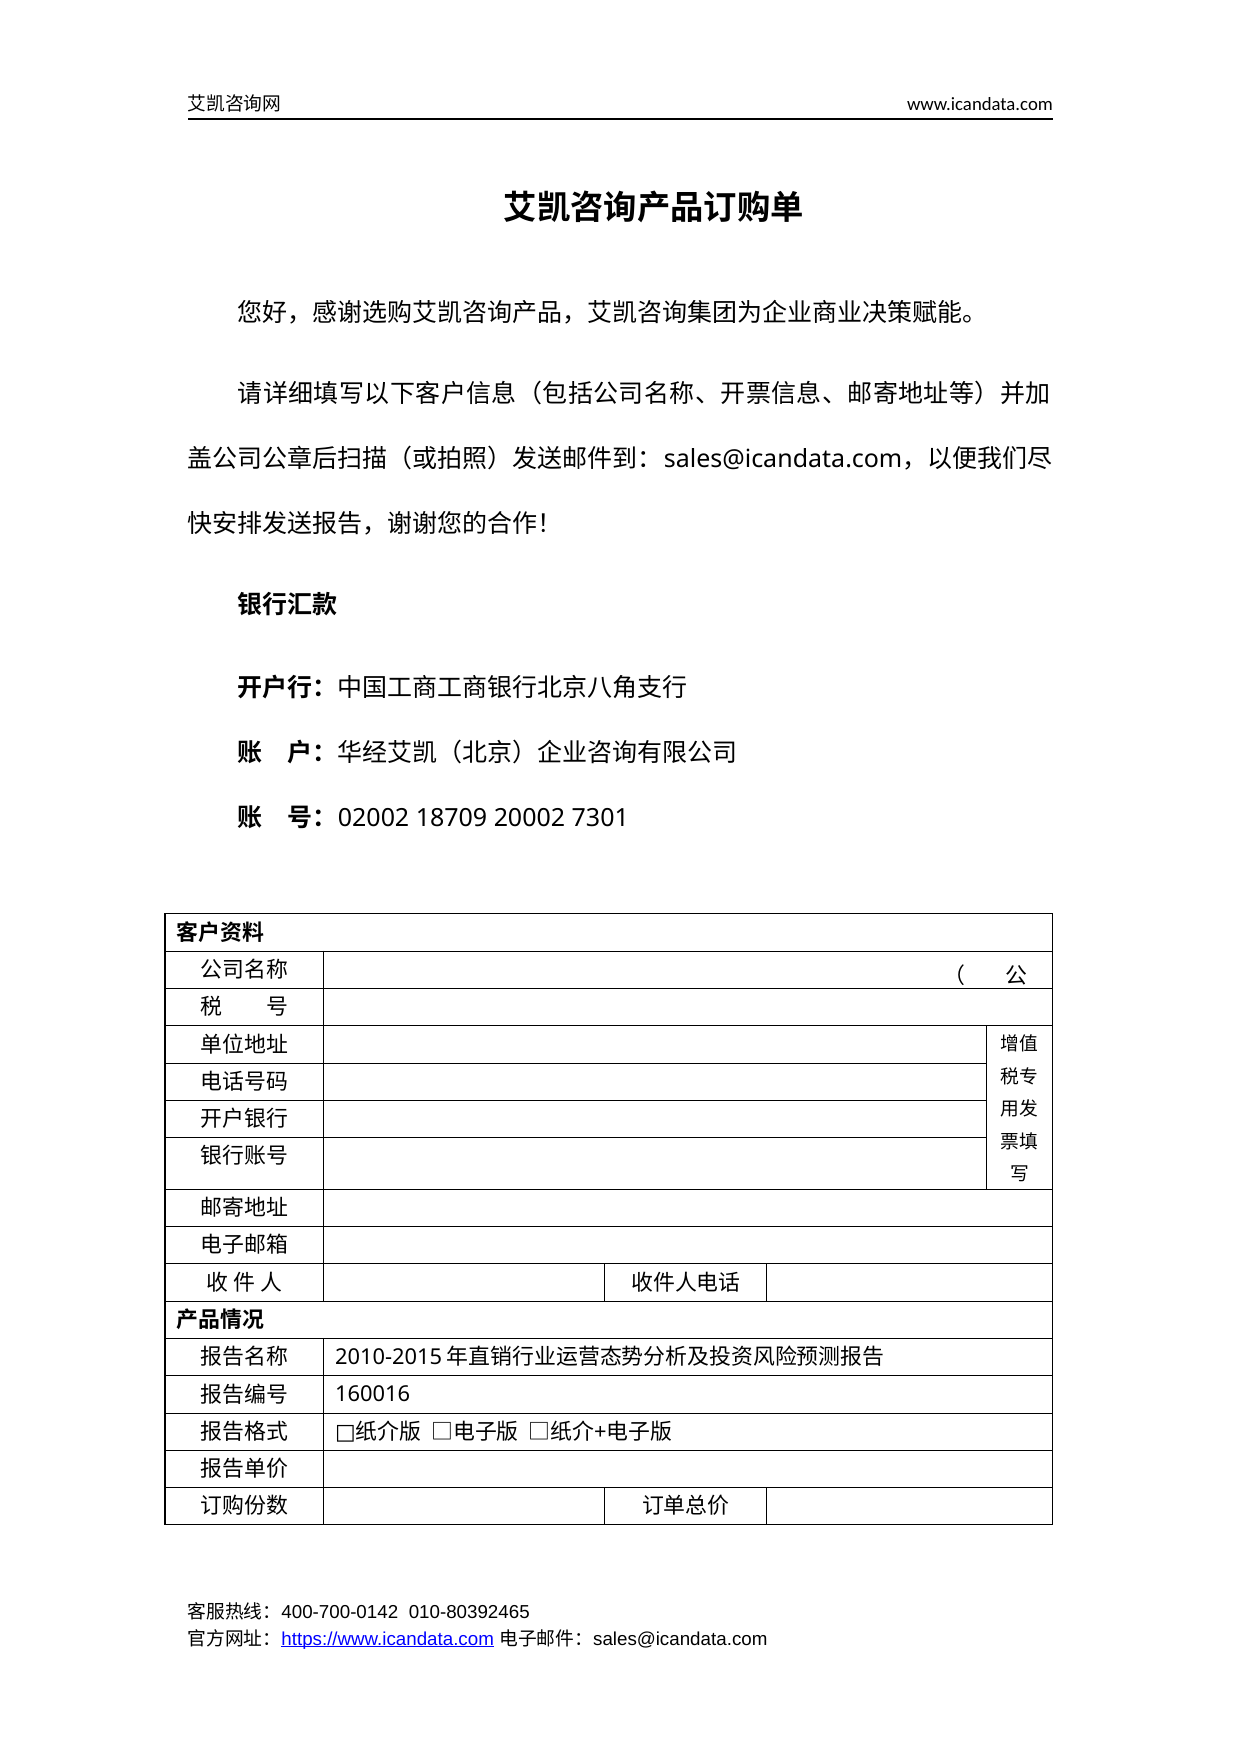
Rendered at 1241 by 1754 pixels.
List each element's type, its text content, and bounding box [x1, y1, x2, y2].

table_cell [324, 989, 1052, 1025]
table_cell 收件人电话 [605, 1264, 766, 1301]
text 账 号：02002 18709 20002 7301 [187, 783, 1053, 848]
text 账 户：华经艾凯（北京）企业咨询有限公司 [187, 718, 1053, 783]
table_cell [324, 1488, 604, 1524]
text 开户行：中国工商工商银行北京八角支行 [187, 653, 1053, 718]
table_cell 订购份数 [166, 1488, 323, 1524]
table_cell 银行账号 [166, 1138, 323, 1189]
table_cell 报告单价 [166, 1451, 323, 1487]
table_cell 增值税专用发票填写 [987, 1026, 1052, 1189]
table_cell 税 号 [166, 989, 323, 1025]
table_cell 电子邮箱 [166, 1227, 323, 1263]
table_cell 160016 [324, 1376, 1052, 1412]
table_cell [324, 1138, 986, 1189]
table_cell 开户银行 [166, 1101, 323, 1137]
table_cell [324, 952, 1052, 988]
table_cell [324, 1451, 1052, 1487]
table_cell □纸介版 □电子版 □纸介+电子版 [324, 1414, 1052, 1450]
table_cell [324, 1264, 604, 1301]
table_cell [767, 1264, 1052, 1301]
table_cell 电话号码 [166, 1064, 323, 1100]
table_cell [324, 1026, 986, 1062]
table_cell 收 件 人 [166, 1264, 323, 1301]
table_cell 公司名称 [166, 952, 323, 988]
table_cell 订单总价 [605, 1488, 766, 1524]
table_cell [324, 1227, 1052, 1263]
table_cell [324, 1101, 986, 1137]
text 银行汇款 [187, 570, 1053, 635]
table_cell 报告格式 [166, 1414, 323, 1450]
table_cell [767, 1488, 1052, 1524]
table_cell [324, 1190, 1052, 1226]
table_cell 2010-2015年直销行业运营态势分析及投资风险预测报告 [324, 1339, 1052, 1375]
table_cell 邮寄地址 [166, 1190, 323, 1226]
text 请详细填写以下客户信息（包括公司名称、开票信息、邮寄地址等）并加盖公司公章后扫描（或拍照）发送邮件到：sales@icandata.com，以便我们尽快安排发送报告，谢谢您的合作！ [187, 359, 1053, 554]
table_cell 单位地址 [166, 1026, 323, 1062]
table_cell 报告名称 [166, 1339, 323, 1375]
table_cell 产品情况 [166, 1302, 1052, 1338]
table_header 客户资料 [166, 914, 1052, 951]
text 您好，感谢选购艾凯咨询产品，艾凯咨询集团为企业商业决策赋能。 [187, 278, 1053, 343]
table_cell 报告编号 [166, 1376, 323, 1412]
table_cell [324, 1064, 986, 1100]
text 艾凯咨询产品订购单 [187, 172, 1053, 237]
